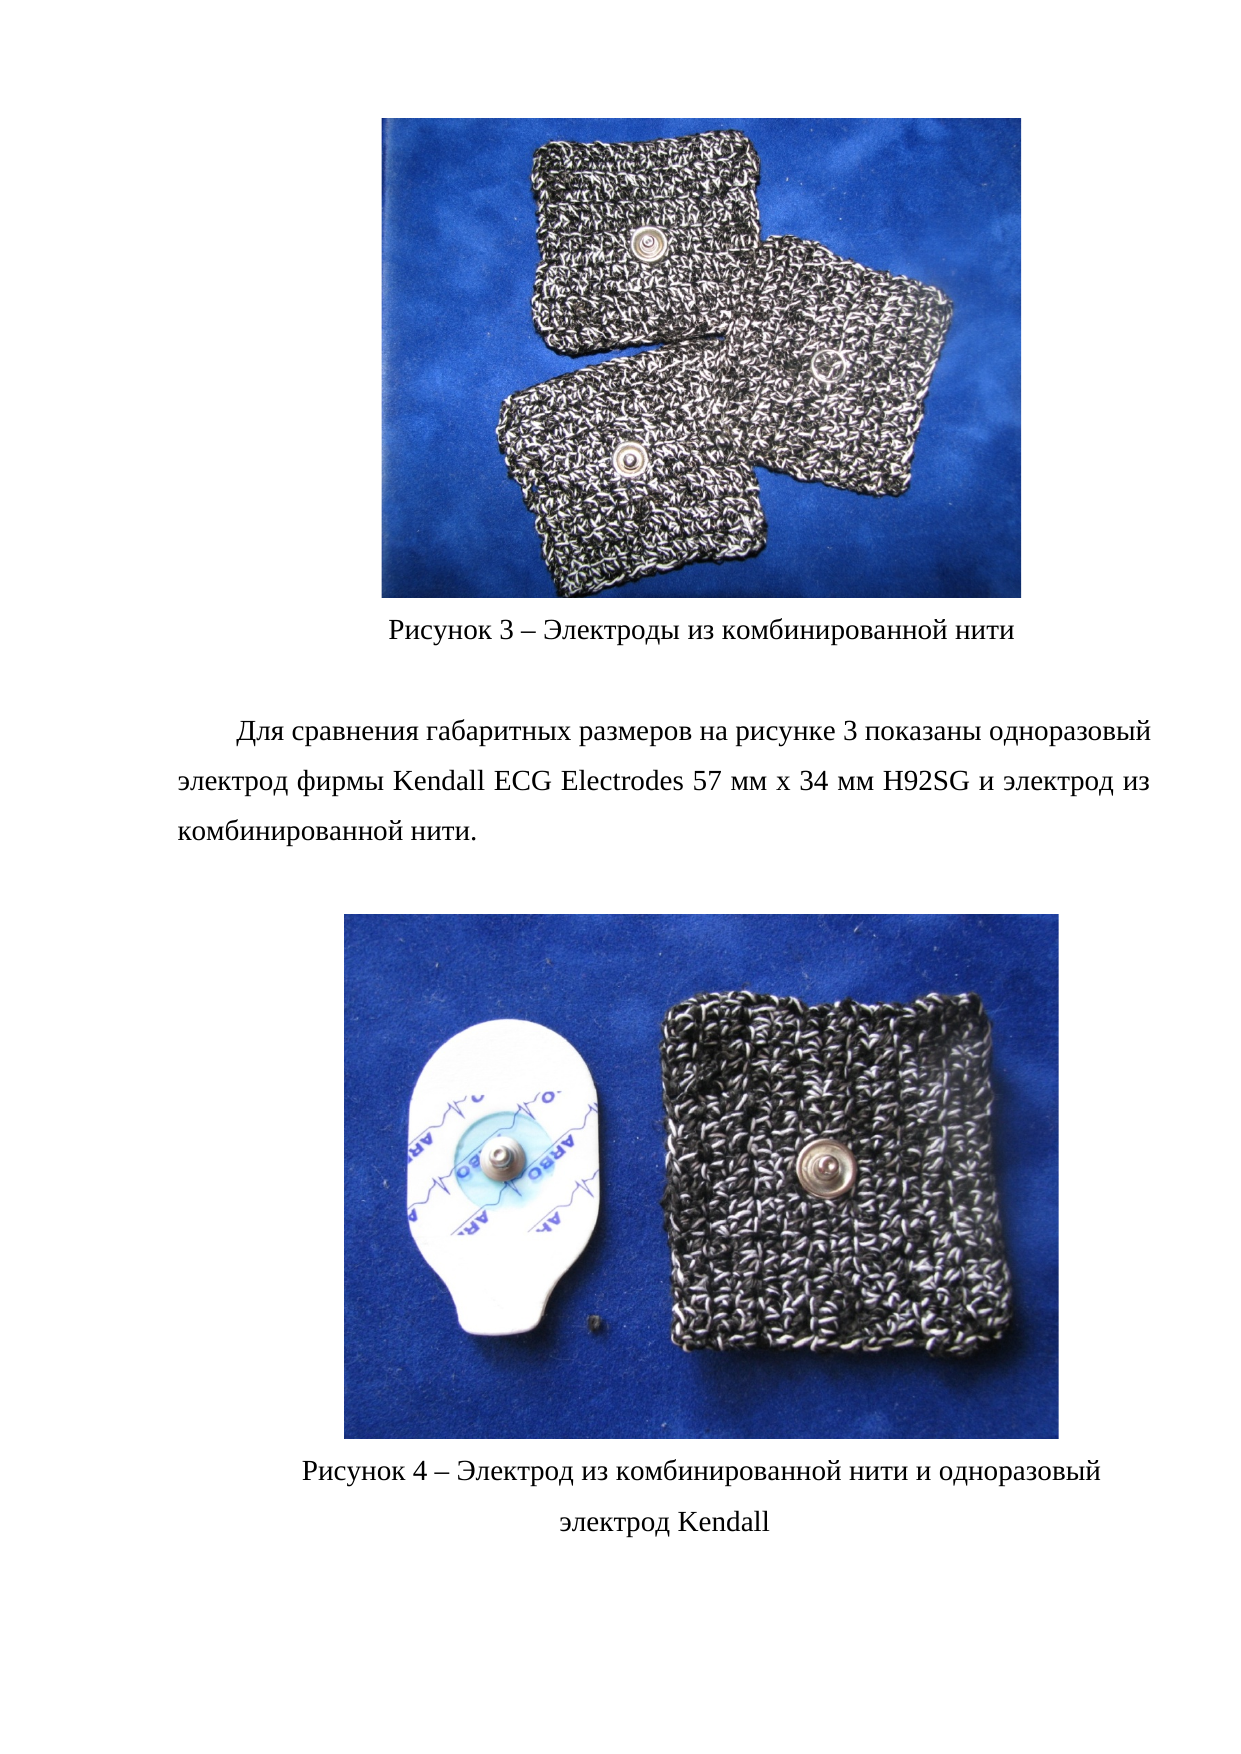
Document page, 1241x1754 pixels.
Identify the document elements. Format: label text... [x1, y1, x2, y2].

text Рисунок 3 – Электроды из комбинированной нити [177, 612, 1152, 646]
text Рисунок 4 – Электрод из комбинированной нити и одноразовый электрод Kendall [177, 1453, 1152, 1537]
picture [344, 914, 1059, 1439]
picture [381, 118, 1022, 598]
text Для сравнения габаритных размеров на рисунке 3 показаны одноразовый электрод фирмы Kendall ECG Electrodes 57 мм х 34 мм H92SG и электрод из комбинированной нити. [177, 713, 1152, 847]
